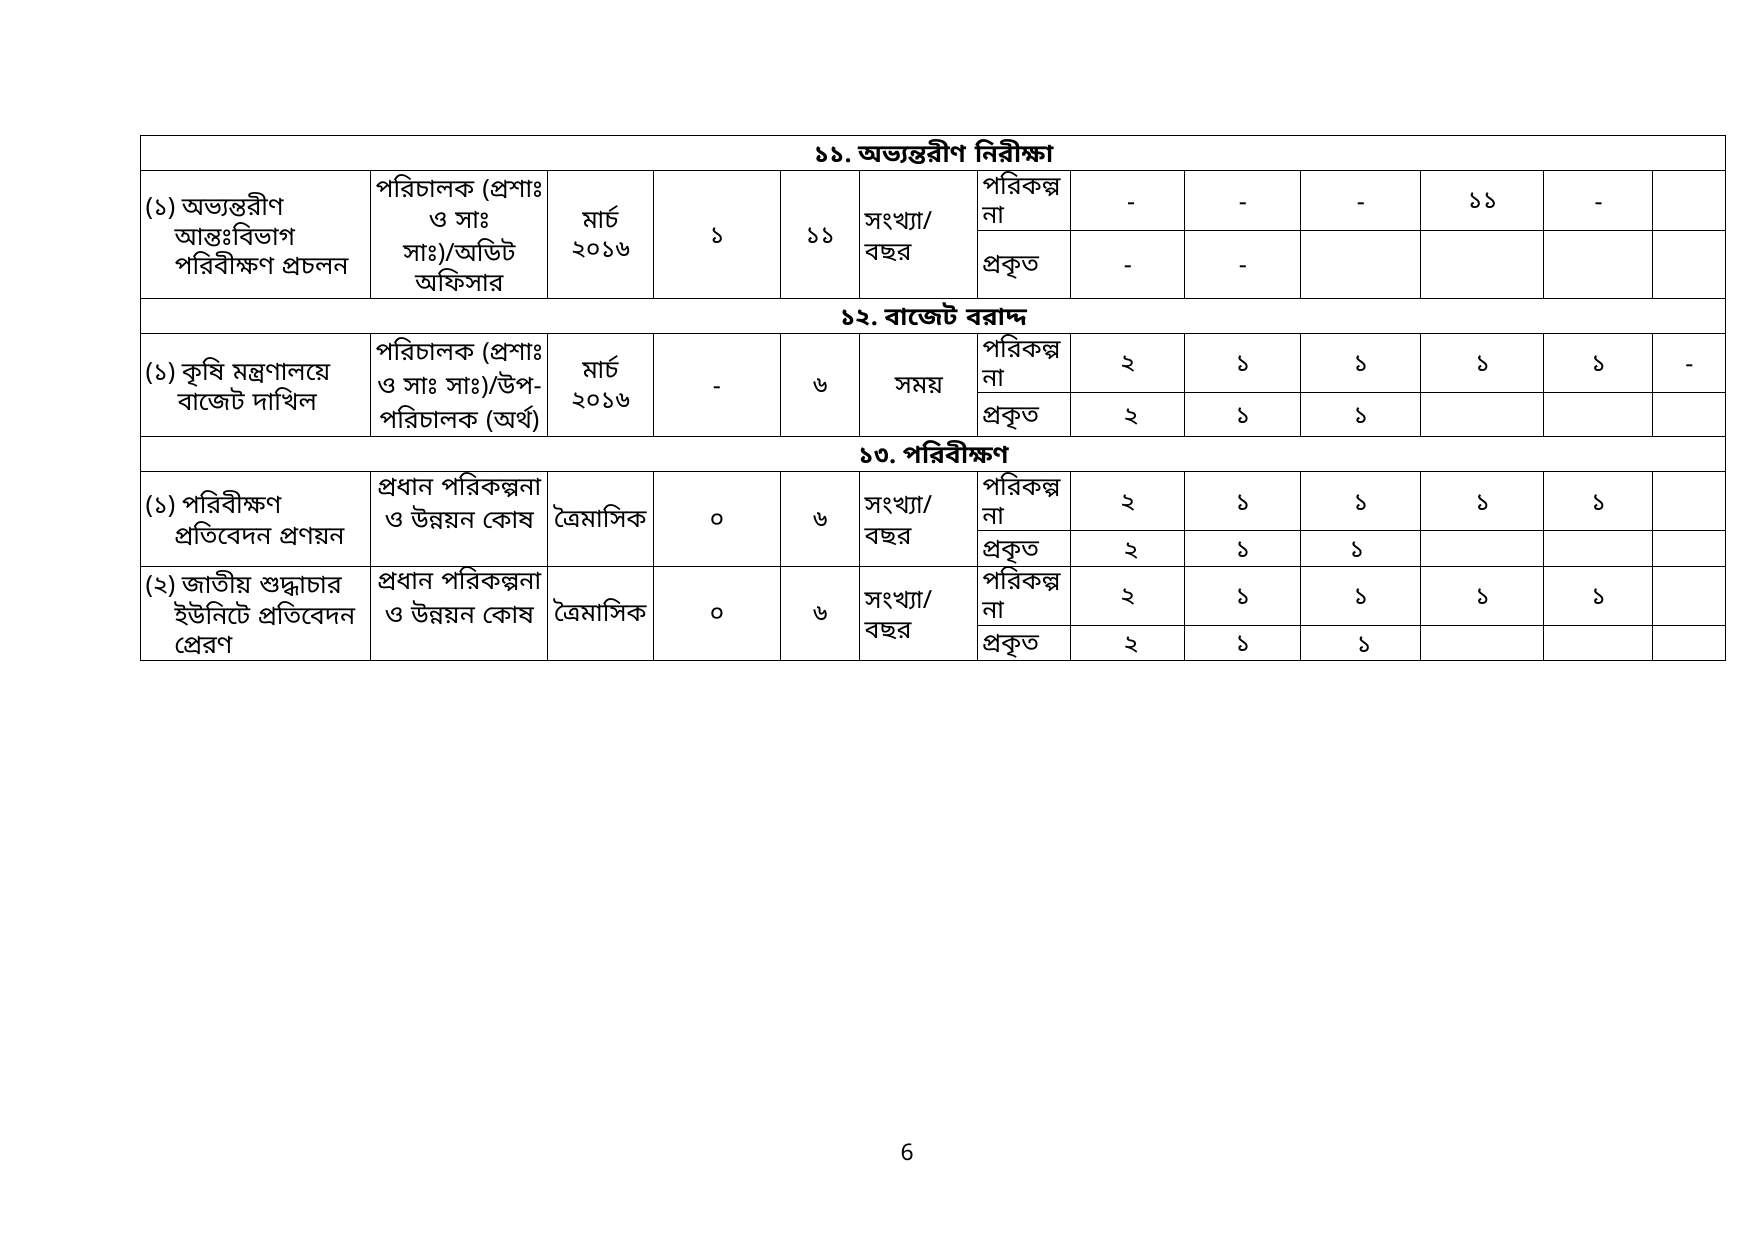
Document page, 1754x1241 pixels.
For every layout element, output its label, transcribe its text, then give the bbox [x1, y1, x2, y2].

table_cell মার্চ ২০১৬ [548, 171, 653, 298]
table_cell ১১ [1421, 171, 1543, 229]
table_cell [1421, 531, 1543, 566]
table_cell ২ [1071, 531, 1184, 566]
table_cell প্রকৃত [978, 393, 1070, 436]
table_cell পরিচালক (প্রশাঃ ও সাঃ সাঃ)/অডিট অফিসার [371, 171, 547, 298]
table_cell পরিকল্পনা [978, 567, 1070, 625]
table_cell ১ [1185, 567, 1300, 625]
table_cell (১) পরিবীক্ষণ প্রতিবেদন প্রণয়ন [141, 472, 370, 566]
table_cell ০ [654, 567, 780, 660]
table_cell - [1544, 171, 1652, 229]
table_cell প্রকৃত [978, 231, 1070, 298]
table_cell পরিকল্পনা [978, 334, 1070, 392]
table_cell পরিচালক (প্রশাঃ ও সাঃ সাঃ)/উপ-পরিচালক (অর্থ) [371, 334, 547, 436]
table_cell [1653, 472, 1725, 530]
table_cell ত্রৈমাসিক [548, 472, 653, 566]
table_cell ১৩. পরিবীক্ষণ [141, 437, 1725, 471]
table_cell ১ [1544, 334, 1652, 392]
table_cell [1544, 531, 1652, 566]
table_cell ১ [1301, 334, 1420, 392]
table_cell ১ [1301, 472, 1420, 530]
table_cell - [1071, 171, 1184, 229]
table_cell ৬ [781, 334, 859, 436]
table_cell [1653, 567, 1725, 625]
table_cell [1653, 171, 1725, 229]
table_cell মার্চ ২০১৬ [548, 334, 653, 436]
table_cell [1653, 393, 1725, 436]
table_cell ১২. বাজেট বরাদ্দ [141, 299, 1725, 333]
table_cell সংখ্যা/ বছর [860, 472, 977, 566]
table_cell (২) জাতীয় শুদ্ধাচার ইউনিটে প্রতিবেদন প্রেরণ [141, 567, 370, 660]
table_cell ১ [1544, 472, 1652, 530]
table_cell পরিকল্পনা [978, 171, 1070, 229]
table_cell ২ [1071, 334, 1184, 392]
table_cell ১ [1185, 472, 1300, 530]
table_cell ১ [1301, 531, 1420, 566]
table_cell [1653, 626, 1725, 660]
table_cell [1544, 393, 1652, 436]
table_cell - [654, 334, 780, 436]
table_cell ২ [1071, 393, 1184, 436]
table_cell প্রকৃত [978, 626, 1070, 660]
table_cell - [1071, 231, 1184, 298]
table_cell [1421, 393, 1543, 436]
table_cell ০ [654, 472, 780, 566]
table_cell ১ [1421, 334, 1543, 392]
table_cell - [1301, 171, 1420, 229]
table_cell (১) কৃষি মন্ত্রণালয়ে বাজেট দাখিল [141, 334, 370, 436]
table_cell - [1185, 231, 1300, 298]
table_cell ১ [1185, 334, 1300, 392]
table_cell [1544, 231, 1652, 298]
table_cell ১ [1301, 626, 1420, 660]
table_cell [1421, 626, 1543, 660]
table_cell (১) অভ্যন্তরীণ আন্তঃবিভাগ পরিবীক্ষণ প্রচলন [141, 171, 370, 298]
table_cell ২ [1071, 472, 1184, 530]
table_cell ত্রৈমাসিক [548, 567, 653, 660]
table_cell ১১. অভ্যন্তরীণ নিরীক্ষা [141, 136, 1725, 170]
table_cell প্রধান পরিকল্পনা ও উন্নয়ন কোষ [371, 567, 547, 660]
table_cell [1421, 231, 1543, 298]
table_cell প্রধান পরিকল্পনা ও উন্নয়ন কোষ [371, 472, 547, 566]
table_cell ১ [1421, 567, 1543, 625]
table_cell ১ [1185, 626, 1300, 660]
table_cell সংখ্যা/বছর [860, 171, 977, 298]
table_cell সময় [860, 334, 977, 436]
table_cell - [1653, 334, 1725, 392]
table_cell ১ [654, 171, 780, 298]
table_cell [1544, 626, 1652, 660]
table_cell ১১ [781, 171, 859, 298]
table_cell ৬ [781, 472, 859, 566]
table_cell [1301, 231, 1420, 298]
table_cell ১ [1301, 393, 1420, 436]
table_cell [1653, 531, 1725, 566]
table_cell - [1185, 171, 1300, 229]
table_cell ১ [1544, 567, 1652, 625]
table_cell ১ [1421, 472, 1543, 530]
table_cell ১ [1185, 531, 1300, 566]
table_cell ৬ [781, 567, 859, 660]
table_cell ১ [1301, 567, 1420, 625]
table_cell পরিকল্পনা [978, 472, 1070, 530]
table_cell ১ [1185, 393, 1300, 436]
table_cell ২ [1071, 626, 1184, 660]
table_cell [1653, 231, 1725, 298]
table_cell প্রকৃত [978, 531, 1070, 566]
table_cell ২ [1071, 567, 1184, 625]
table_cell সংখ্যা/ বছর [860, 567, 977, 660]
